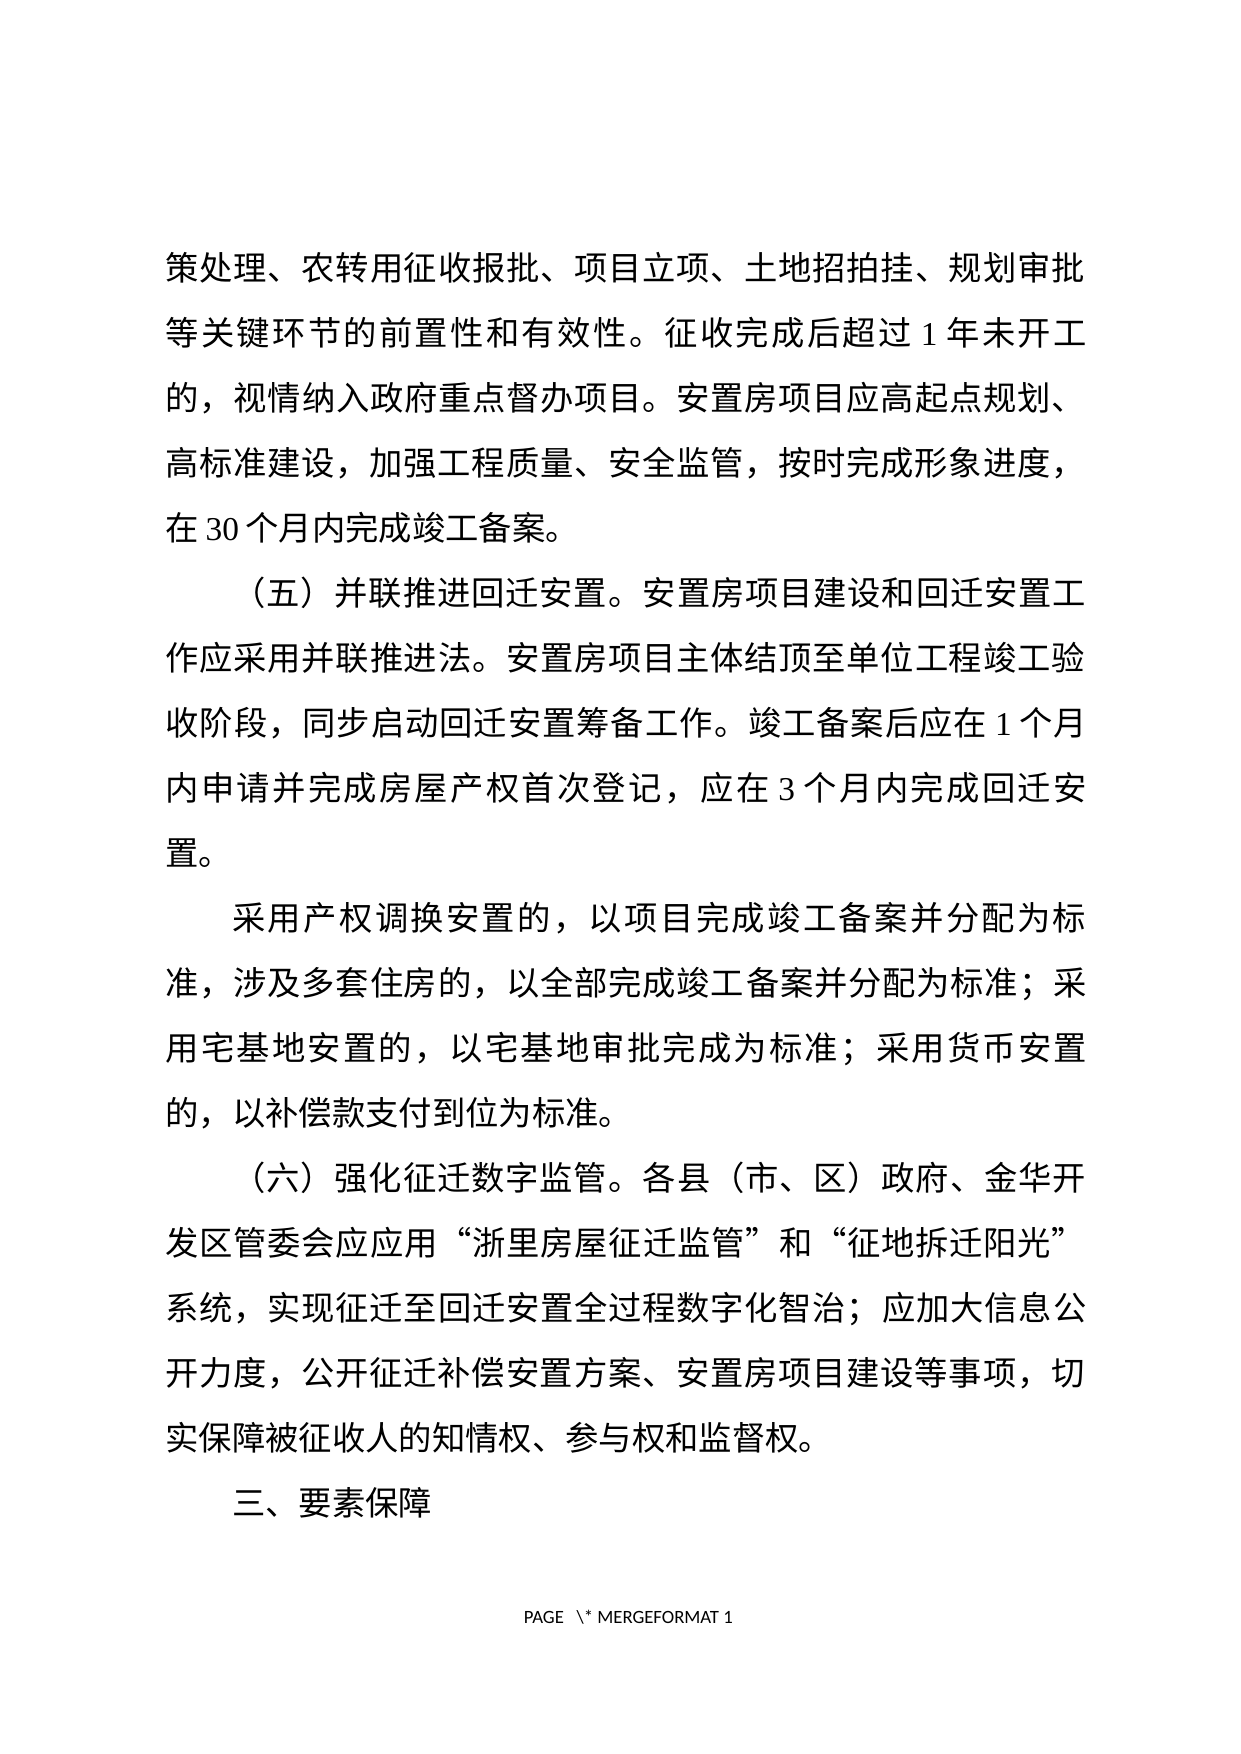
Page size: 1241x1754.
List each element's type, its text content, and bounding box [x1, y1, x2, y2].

text 三、要素保障 [165, 1468, 1087, 1533]
text 采用产权调换安置的，以项目完成竣工备案并分配为标准，涉及多套住房的，以全部完成竣工备案并分配为标准；采用宅基地安置的，以宅基地审批完成为标准；采用货币安置的，以补偿款支付到位为标准。 [165, 883, 1087, 1143]
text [165, 233, 1087, 558]
text （六）强化征迁数字监管。各县（市、区）政府、金华开发区管委会应应用“浙里房屋征迁监管”和“征地拆迁阳光”系统，实现征迁至回迁安置全过程数字化智治；应加大信息公开力度，公开征迁补偿安置方案、安置房项目建设等事项，切实保障被征收人的知情权、参与权和监督权。 [165, 1143, 1087, 1468]
text （五）并联推进回迁安置。安置房项目建设和回迁安置工作应采用并联推进法。安置房项目主体结顶至单位工程竣工验收阶段，同步启动回迁安置筹备工作。竣工备案后应在1个月内申请并完成房屋产权首次登记，应在3个月内完成回迁安置。 [165, 558, 1087, 883]
